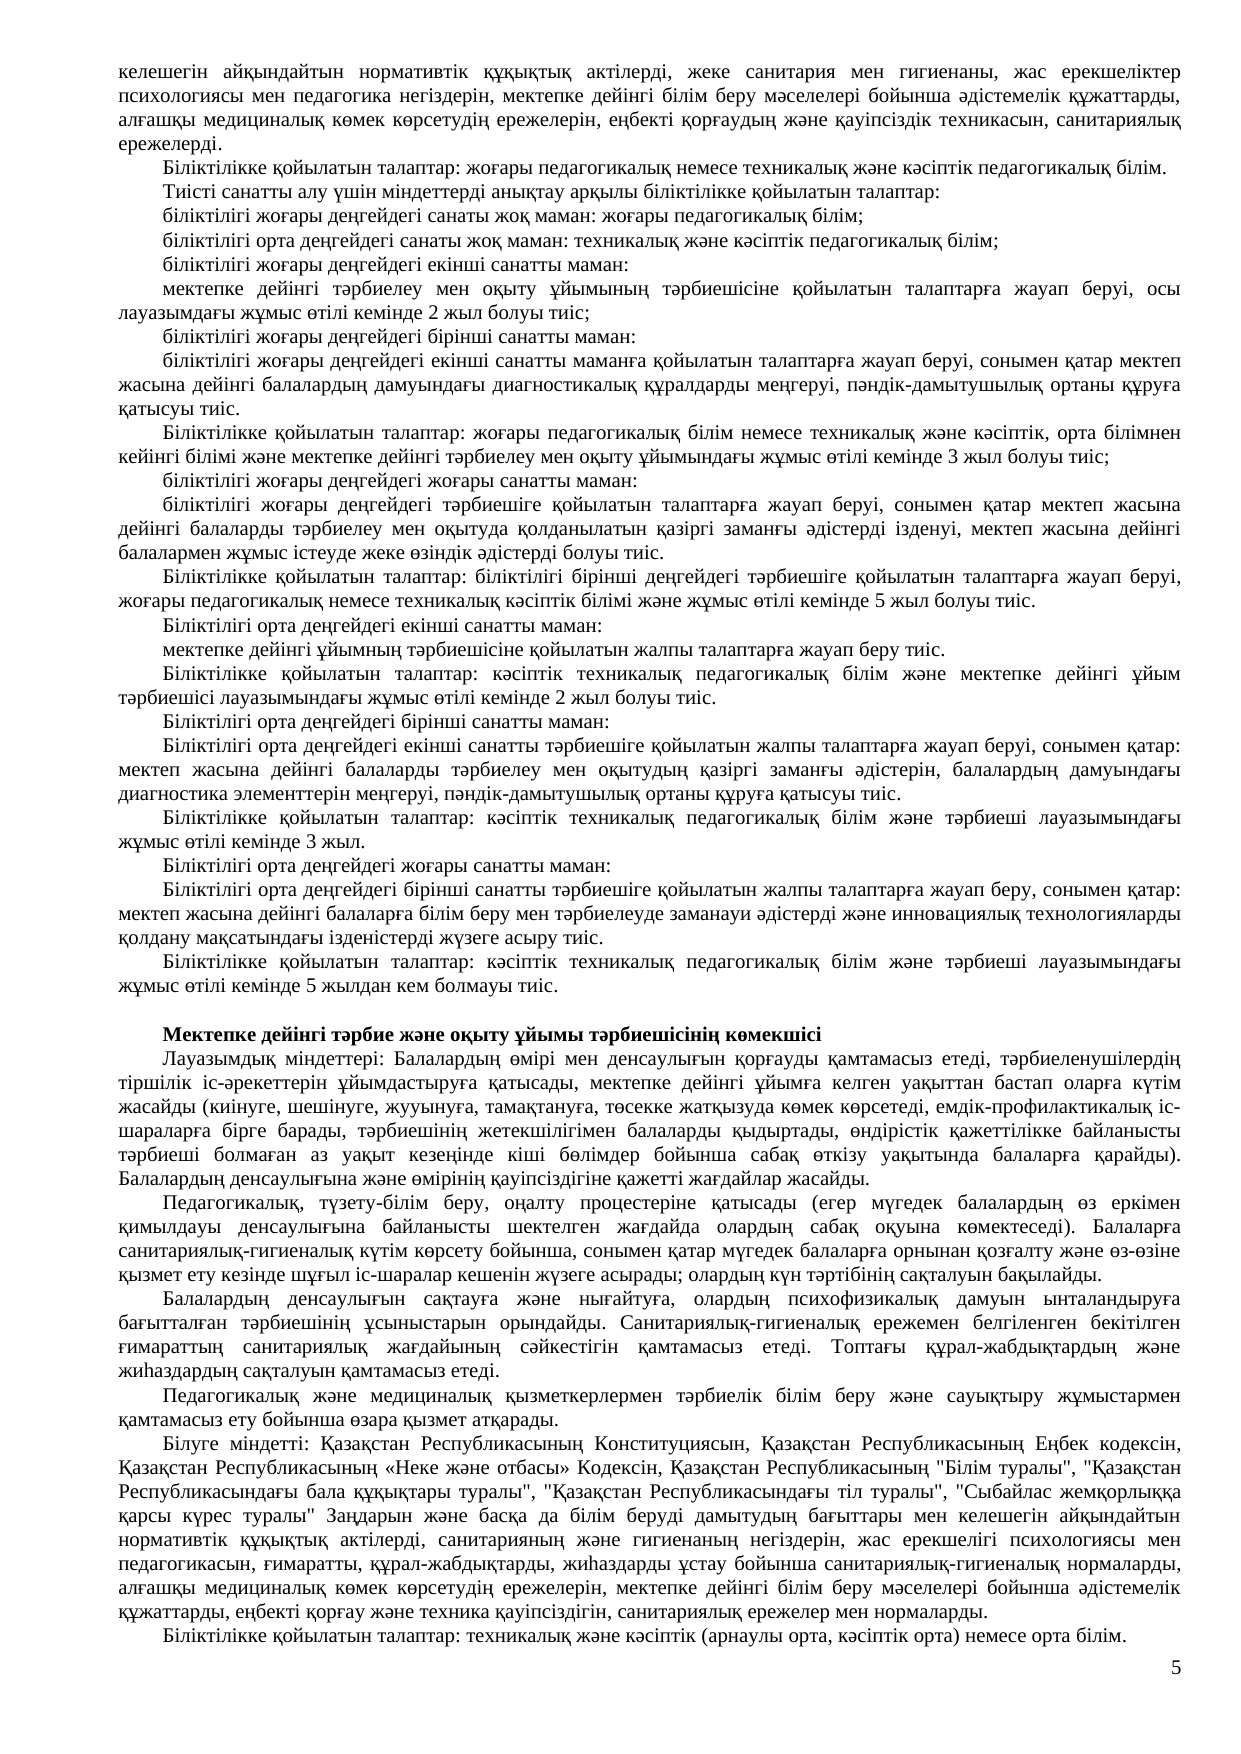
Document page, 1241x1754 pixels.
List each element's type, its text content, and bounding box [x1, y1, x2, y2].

text біліктілігі жоғары деңгейдегі бірінші санатты маман: [118, 324, 1181, 348]
text біліктілігі жоғары деңгейдегі екінші санатты маманға қойылатын талаптарға жауап беруі, сонымен қатар мектеп жасына дейінгі балалардың дамуындағы диагностикалық құралдарды меңгеруі, пәндік-дамытушылық ортаны құруға қатысуы тиіс. [118, 348, 1181, 420]
text біліктілігі жоғары деңгейдегі жоғары санатты маман: [118, 468, 1181, 492]
text Біліктілігі орта деңгейдегі жоғары санатты маман: [118, 853, 1181, 877]
text Тиісті санатты алу үшін міндеттерді анықтау арқылы біліктілікке қойылатын талаптар: [118, 179, 1181, 203]
text Педагогикалық және медициналық қызметкерлермен тәрбиелік білім беру және сауықтыру жұмыстармен қамтамасыз ету бойынша өзара қызмет атқарады. [118, 1382, 1181, 1431]
text Біліктілікке қойылатын талаптар: жоғары педагогикалық білім немесе техникалық және кәсіптік, орта білімнен кейінгі білімі және мектепке дейінгі тәрбиелеу мен оқыту ұйымындағы жұмыс өтілі кемінде 3 жыл болуы тиіс; [118, 420, 1181, 468]
text Біліктілікке қойылатын талаптар: техникалық және кәсіптік (арнаулы орта, кәсіптік орта) немесе орта білім. [118, 1623, 1181, 1647]
text біліктілігі орта деңгейдегі санаты жоқ маман: техникалық және кәсіптік педагогикалық білім; [118, 227, 1181, 252]
text мектепке дейінгі тәрбиелеу мен оқыту ұйымының тәрбиешісіне қойылатын талаптарға жауап беруі, осы лауазымдағы жұмыс өтілі кемінде 2 жыл болуы тиіс; [118, 276, 1181, 324]
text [118, 59, 1181, 155]
text Біліктілігі орта деңгейдегі екінші санатты маман: [118, 612, 1181, 637]
text Білуге міндетті: Қазақстан Республикасының Конституциясын, Қазақстан Республикасының Еңбек кодексін, Қазақстан Республикасының «Неке және отбасы» Кодексін, Қазақстан Республикасының "Білім туралы", "Қазақстан Республикасындағы бала құқықтары туралы", "Қазақстан Республикасындағы тіл туралы", "Сыбайлас жемқорлыққа қарсы күрес туралы" Заңдарын және басқа да білім беруді дамытудың бағыттары мен келешегін айқындайтын нормативтік құқықтық актілерді, санитарияның және гигиенаның негіздерін, жас ерекшелігі психологиясы мен педагогикасын, ғимаратты, құрал-жабдықтарды, жиһаздарды ұстау бойынша санитариялық-гигиеналық нормаларды, алғашқы медициналық көмек көрсетудің ережелерін, мектепке дейінгі білім беру мәселелері бойынша әдістемелік құжаттарды, еңбекті қорғау және техника қауіпсіздігін, санитариялық ережелер мен нормаларды. [118, 1431, 1181, 1623]
text Балалардың денсаулығын сақтауға және нығайтуға, олардың психофизикалық дамуын ынталандыруға бағытталған тәрбиешінің ұсыныстарын орындайды. Санитариялық-гигиеналық ережемен белгіленген бекітілген ғимараттың санитариялық жағдайының сәйкестігін қамтамасыз етеді. Топтағы құрал-жабдықтардың және жиһаздардың сақталуын қамтамасыз етеді. [118, 1286, 1181, 1382]
text Біліктілігі орта деңгейдегі бірінші санатты тәрбиешіге қойылатын жалпы талаптарға жауап беру, сонымен қатар: мектеп жасына дейінгі балаларға білім беру мен тәрбиелеуде заманауи әдістерді және инновациялық технологияларды қолдану мақсатындағы ізденістерді жүзеге асыру тиіс. [118, 877, 1181, 949]
text Біліктілігі орта деңгейдегі екінші санатты тәрбиешіге қойылатын жалпы талаптарға жауап беруі, сонымен қатар: мектеп жасына дейінгі балаларды тәрбиелеу мен оқытудың қазіргі заманғы әдістерін, балалардың дамуындағы диагностика элементтерін меңгеруі, пәндік-дамытушылық ортаны құруға қатысуы тиіс. [118, 733, 1181, 805]
text біліктілігі жоғары деңгейдегі санаты жоқ маман: жоғары педагогикалық білім; [118, 203, 1181, 227]
text Біліктілікке қойылатын талаптар: кәсіптік техникалық педагогикалық білім және тәрбиеші лауазымындағы жұмыс өтілі кемінде 3 жыл. [118, 805, 1181, 853]
text Біліктілігі орта деңгейдегі бірінші санатты маман: [118, 709, 1181, 733]
text біліктілігі жоғары деңгейдегі тәрбиешіге қойылатын талаптарға жауап беруі, сонымен қатар мектеп жасына дейінгі балаларды тәрбиелеу мен оқытуда қолданылатын қазіргі заманғы әдістерді ізденуі, мектеп жасына дейінгі балалармен жұмыс істеуде жеке өзіндік әдістерді болуы тиіс. [118, 492, 1181, 564]
text біліктілігі жоғары деңгейдегі екінші санатты маман: [118, 252, 1181, 276]
text Біліктілікке қойылатын талаптар: кәсіптік техникалық педагогикалық білім және тәрбиеші лауазымындағы жұмыс өтілі кемінде 5 жылдан кем болмауы тиіс. [118, 949, 1181, 997]
text Лауазымдық міндеттері: Балалардың өмірі мен денсаулығын қорғауды қамтамасыз етеді, тәрбиеленушілердің тіршілік іс-әрекеттерін ұйымдастыруға қатысады, мектепке дейінгі ұйымға келген уақыттан бастап оларға күтім жасайды (киінуге, шешінуге, жууынуға, тамақтануға, төсекке жатқызуда көмек көрсетеді, емдік-профилактикалық іс-шараларға бірге барады, тәрбиешінің жетекшілігімен балаларды қыдыртады, өндірістік қажеттілікке байланысты тәрбиеші болмаған аз уақыт кезеңінде кіші бөлімдер бойынша сабақ өткізу уақытында балаларға қарайды). Балалардың денсаулығына және өмірінің қауіпсіздігіне қажетті жағдайлар жасайды. [118, 1046, 1181, 1190]
text Біліктілікке қойылатын талаптар: жоғары педагогикалық немесе техникалық және кәсіптік педагогикалық білім. [118, 155, 1181, 179]
text Біліктілікке қойылатын талаптар: біліктілігі бірінші деңгейдегі тәрбиешіге қойылатын талаптарға жауап беруі, жоғары педагогикалық немесе техникалық кәсіптік білімі және жұмыс өтілі кемінде 5 жыл болуы тиіс. [118, 564, 1181, 612]
text Мектепке дейінгі тәрбие және оқыту ұйымы тәрбиешісінің көмекшісі [118, 1022, 1181, 1046]
text Педагогикалық, түзету-білім беру, оңалту процестеріне қатысады (егер мүгедек балалардың өз еркімен қимылдауы денсаулығына байланысты шектелген жағдайда олардың сабақ оқуына көмектеседі). Балаларға санитариялық-гигиеналық күтім көрсету бойынша, сонымен қатар мүгедек балаларға орнынан қозғалту және өз-өзіне қызмет ету кезінде шұғыл іс-шаралар кешенін жүзеге асырады; олардың күн тәртібінің сақталуын бақылайды. [118, 1190, 1181, 1286]
text мектепке дейінгі ұйымның тәрбиешісіне қойылатын жалпы талаптарға жауап беру тиіс. [118, 637, 1181, 661]
text Біліктілікке қойылатын талаптар: кәсіптік техникалық педагогикалық білім және мектепке дейінгі ұйым тәрбиешісі лауазымындағы жұмыс өтілі кемінде 2 жыл болуы тиіс. [118, 661, 1181, 709]
